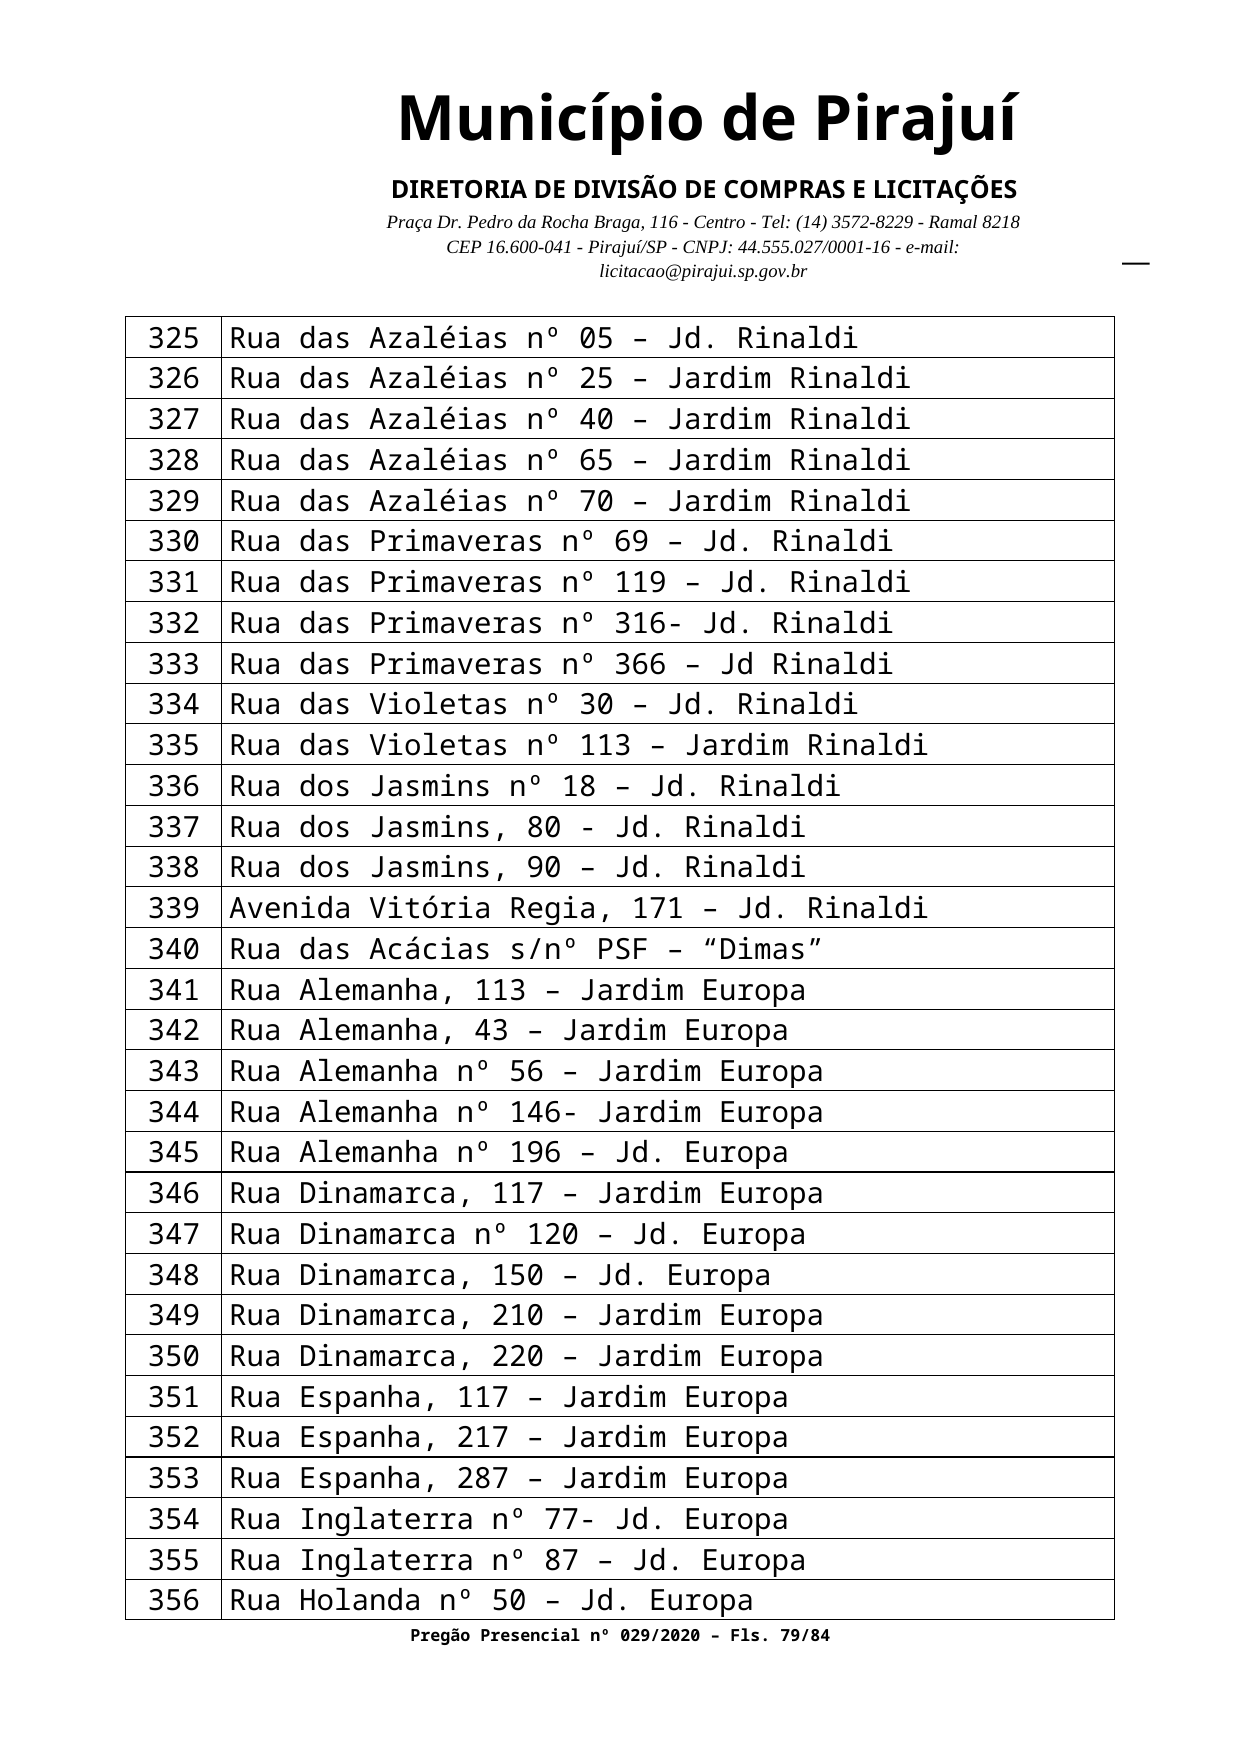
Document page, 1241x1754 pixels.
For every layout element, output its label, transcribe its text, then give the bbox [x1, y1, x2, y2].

table_cell Rua Dinamarca, 210 – Jardim Europa [222, 1295, 1114, 1334]
table_cell 352 [126, 1417, 221, 1456]
table_cell 339 [126, 887, 221, 927]
table_cell 356 [126, 1580, 221, 1619]
table_cell Rua das Azaléias nº 70 – Jardim Rinaldi [222, 480, 1114, 520]
table_cell 332 [126, 602, 221, 642]
table_cell 344 [126, 1091, 221, 1131]
table_cell Rua das Azaléias nº 25 – Jardim Rinaldi [222, 358, 1114, 397]
table_cell 346 [126, 1173, 221, 1212]
table_cell Rua das Primaveras nº 119 – Jd. Rinaldi [222, 561, 1114, 601]
table_cell 351 [126, 1376, 221, 1416]
table_cell Rua dos Jasmins, 80 - Jd. Rinaldi [222, 806, 1114, 846]
table_cell Rua das Violetas nº 113 – Jardim Rinaldi [222, 724, 1114, 764]
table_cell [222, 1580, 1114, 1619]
table_cell Rua Dinamarca, 150 – Jd. Europa [222, 1254, 1114, 1293]
table_cell Rua dos Jasmins, 90 – Jd. Rinaldi [222, 847, 1114, 886]
table_cell Rua das Azaléias nº 05 – Jd. Rinaldi [222, 317, 1114, 357]
table_cell Rua das Primaveras nº 69 – Jd. Rinaldi [222, 521, 1114, 560]
table_cell Rua das Azaléias nº 40 – Jardim Rinaldi [222, 399, 1114, 438]
table_cell 355 [126, 1539, 221, 1579]
table_cell Rua Dinamarca, 117 – Jardim Europa [222, 1173, 1114, 1212]
table_cell Rua Alemanha nº 146- Jardim Europa [222, 1091, 1114, 1131]
table_cell Rua das Azaléias nº 65 – Jardim Rinaldi [222, 439, 1114, 479]
table_cell Rua Alemanha, 113 – Jardim Europa [222, 969, 1114, 1008]
table_cell 345 [126, 1132, 221, 1171]
table_cell Rua Dinamarca, 220 – Jardim Europa [222, 1335, 1114, 1375]
table_cell 343 [126, 1050, 221, 1090]
table_cell 327 [126, 399, 221, 438]
table_cell 353 [126, 1458, 221, 1497]
table_cell Rua Alemanha, 43 – Jardim Europa [222, 1010, 1114, 1049]
table_cell 328 [126, 439, 221, 479]
table_cell Rua Espanha, 287 – Jardim Europa [222, 1458, 1114, 1497]
table_cell 329 [126, 480, 221, 520]
table_cell 330 [126, 521, 221, 560]
table_cell Rua Espanha, 217 – Jardim Europa [222, 1417, 1114, 1456]
table_cell 333 [126, 643, 221, 683]
table_cell 337 [126, 806, 221, 846]
table_cell 350 [126, 1335, 221, 1375]
table_cell 349 [126, 1295, 221, 1334]
table_cell 354 [126, 1498, 221, 1538]
table_cell 342 [126, 1010, 221, 1049]
table_cell Rua dos Jasmins nº 18 – Jd. Rinaldi [222, 765, 1114, 805]
table_cell 338 [126, 847, 221, 886]
table_cell Rua das Violetas nº 30 – Jd. Rinaldi [222, 684, 1114, 723]
table_cell 336 [126, 765, 221, 805]
table_cell 334 [126, 684, 221, 723]
table_cell Rua das Primaveras nº 366 – Jd Rinaldi [222, 643, 1114, 683]
table_cell 348 [126, 1254, 221, 1293]
table_cell Rua Inglaterra nº 87 – Jd. Europa [222, 1539, 1114, 1579]
table_cell 326 [126, 358, 221, 397]
table_cell Rua das Acácias s/nº PSF – “Dimas” [222, 928, 1114, 968]
table_cell Rua Alemanha nº 56 – Jardim Europa [222, 1050, 1114, 1090]
table_cell Rua Alemanha nº 196 – Jd. Europa [222, 1132, 1114, 1171]
table_cell Avenida Vitória Regia, 171 – Jd. Rinaldi [222, 887, 1114, 927]
table_cell 341 [126, 969, 221, 1008]
table_cell Rua Inglaterra nº 77- Jd. Europa [222, 1498, 1114, 1538]
table_cell Rua das Primaveras nº 316- Jd. Rinaldi [222, 602, 1114, 642]
table_cell Rua Dinamarca nº 120 – Jd. Europa [222, 1213, 1114, 1253]
table_cell 335 [126, 724, 221, 764]
table_cell 331 [126, 561, 221, 601]
table_cell 325 [126, 317, 221, 357]
table_cell Rua Espanha, 117 – Jardim Europa [222, 1376, 1114, 1416]
table_cell 347 [126, 1213, 221, 1253]
table_cell 340 [126, 928, 221, 968]
